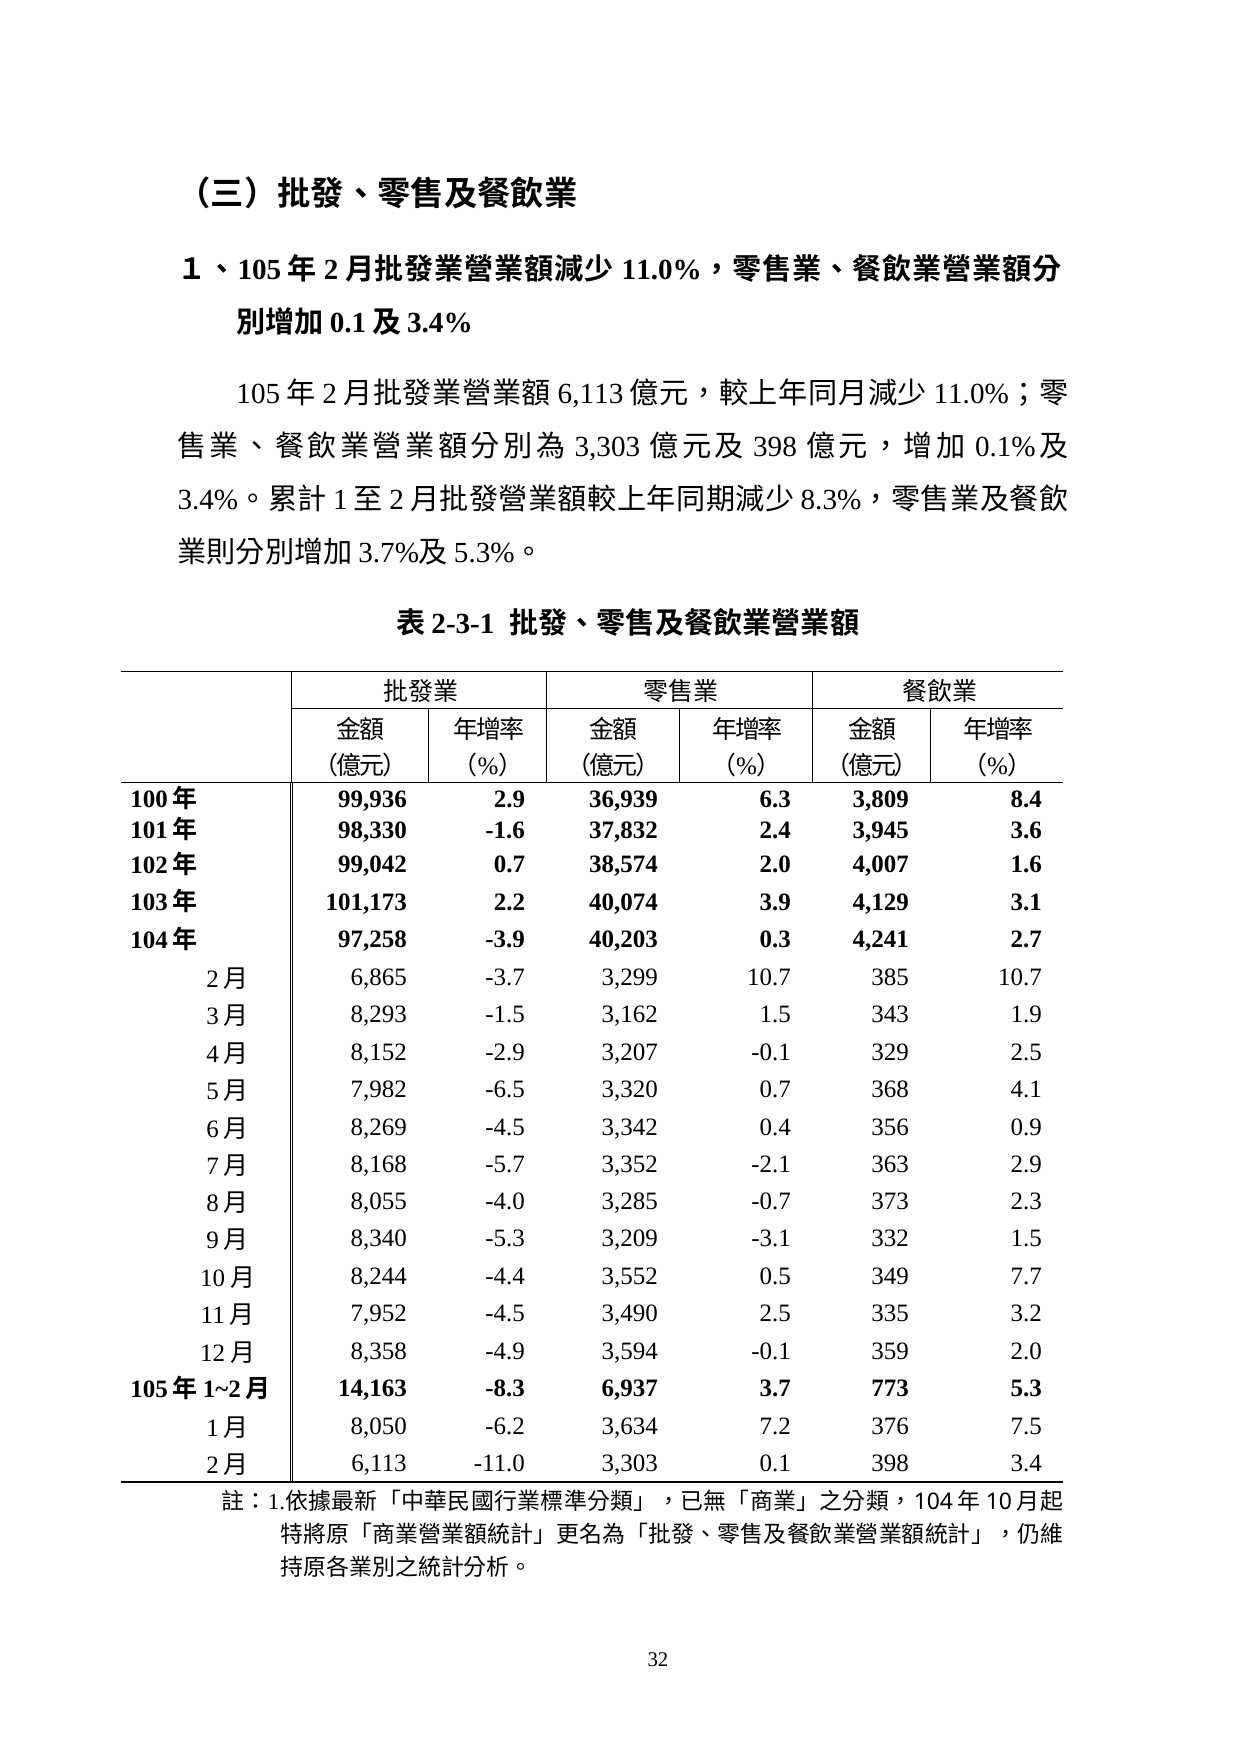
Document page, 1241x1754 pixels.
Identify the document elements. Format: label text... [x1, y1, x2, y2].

text 註：1.依據最新「中華民國行業標準分類」，已無「商業」之分類，104年10月起特將原「商業營業額統計」更名為「批發、零售及餐飲業營業額統計」，仍維持原各業別之統計分析。 [221, 1483, 1063, 1582]
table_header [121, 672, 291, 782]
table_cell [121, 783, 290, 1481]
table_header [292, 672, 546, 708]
text （三）批發、零售及餐飲業 [177, 166, 1069, 215]
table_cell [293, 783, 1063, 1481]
text 105年2月批發業營業額6,113億元，較上年同月減少11.0%；零售業、餐飲業營業額分別為3,303億元及398億元，增加0.1%及3.4%。累計1至2月批發營業額較上年同期減少8.3%，零售業及餐飲業則分別增加3.7%及5.3%。 [177, 370, 1068, 571]
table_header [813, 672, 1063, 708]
text 表2-3-1 批發、零售及餐飲業營業額 [177, 600, 1078, 642]
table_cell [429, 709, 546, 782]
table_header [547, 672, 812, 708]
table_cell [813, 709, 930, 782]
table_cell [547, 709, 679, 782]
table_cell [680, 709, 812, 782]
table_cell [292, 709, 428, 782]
text １、105年2月批發業營業額減少11.0%，零售業、餐飲業營業額分別增加0.1及3.4% [177, 245, 1063, 341]
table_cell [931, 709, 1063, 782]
